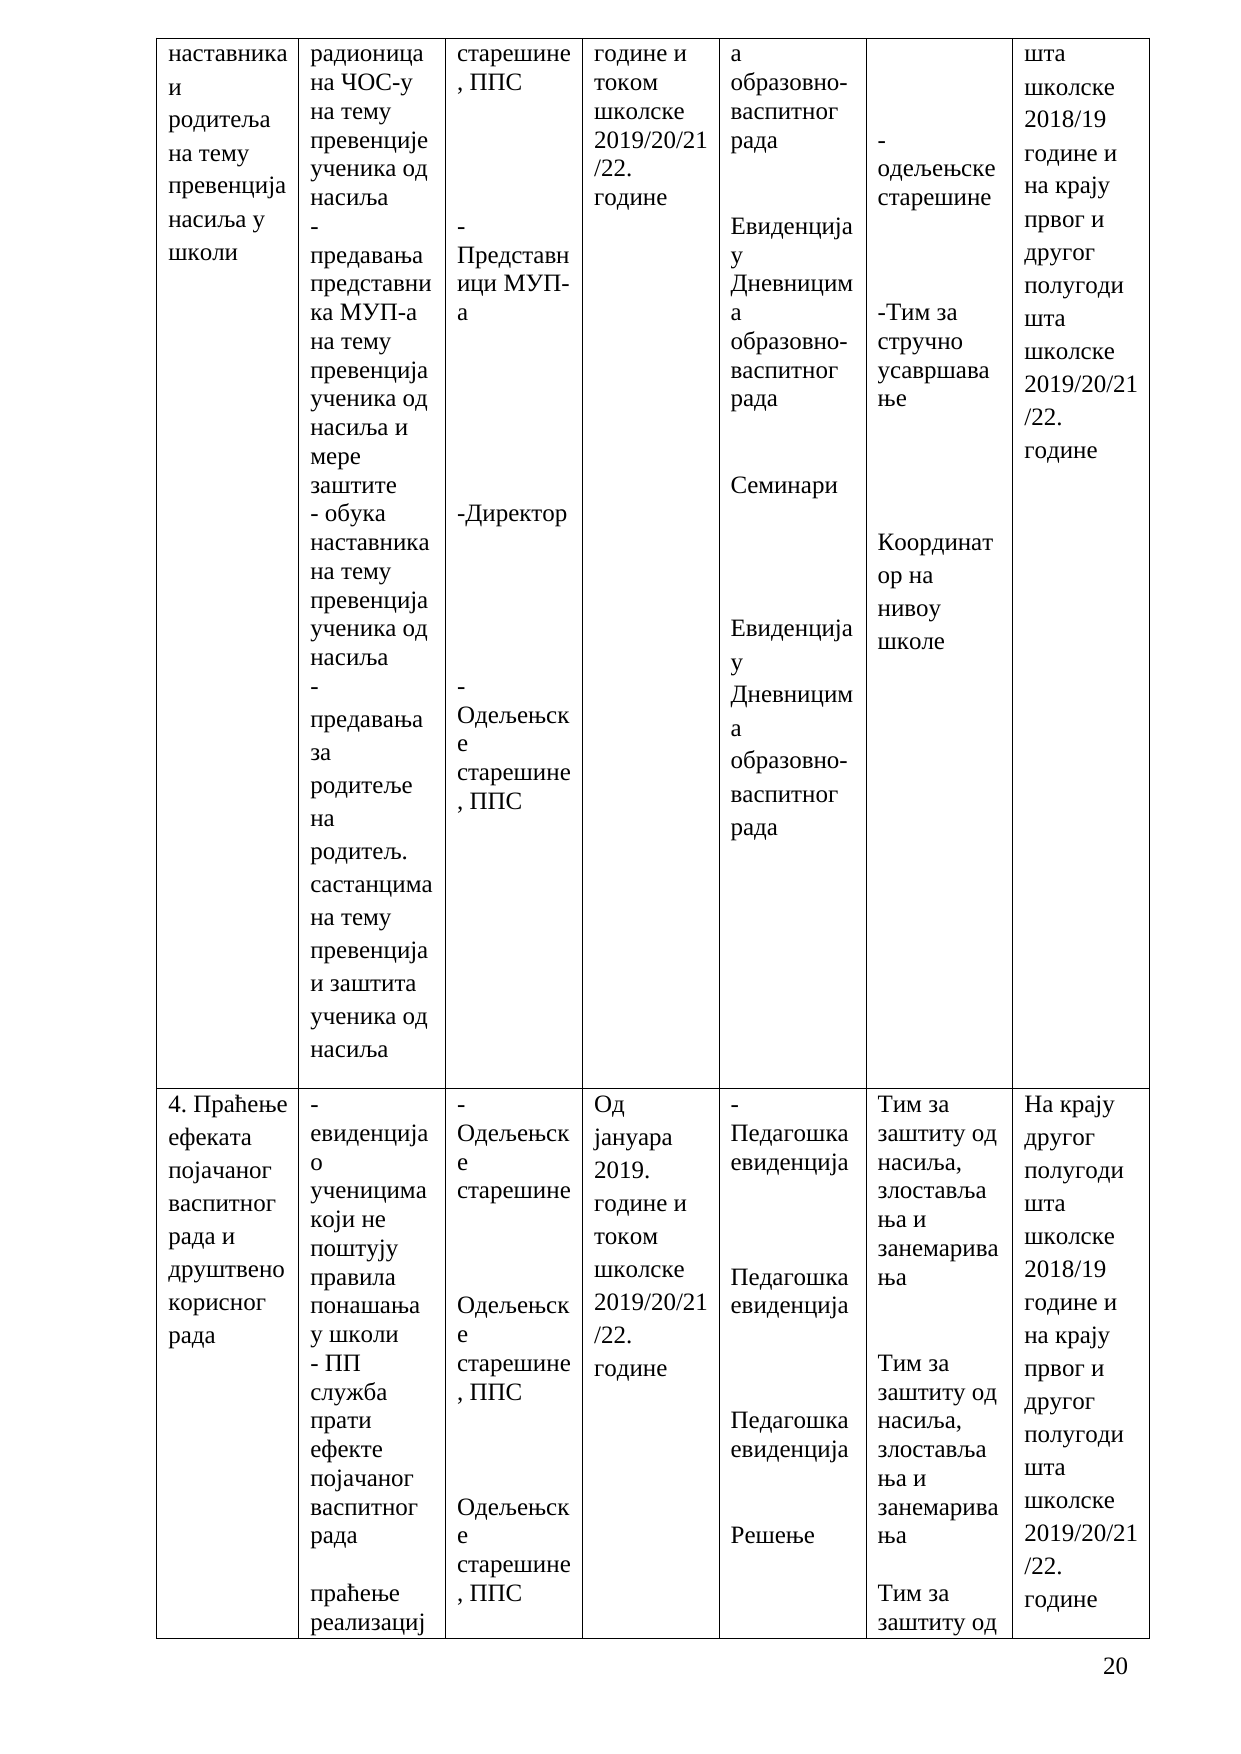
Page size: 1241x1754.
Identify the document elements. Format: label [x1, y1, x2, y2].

table_cell [867, 1089, 1012, 1638]
table_cell [583, 39, 719, 1088]
table_cell [583, 1089, 719, 1638]
table_cell [446, 39, 582, 1088]
table_cell [299, 1089, 445, 1638]
table_cell [867, 39, 1012, 1088]
table_cell [720, 39, 866, 1088]
table_cell [446, 1089, 582, 1638]
table_cell [1013, 1089, 1149, 1638]
table_cell [1013, 39, 1149, 1088]
table_cell [720, 1089, 866, 1638]
table_cell [157, 1089, 298, 1638]
table_cell [299, 39, 445, 1088]
table_cell [157, 39, 298, 1088]
